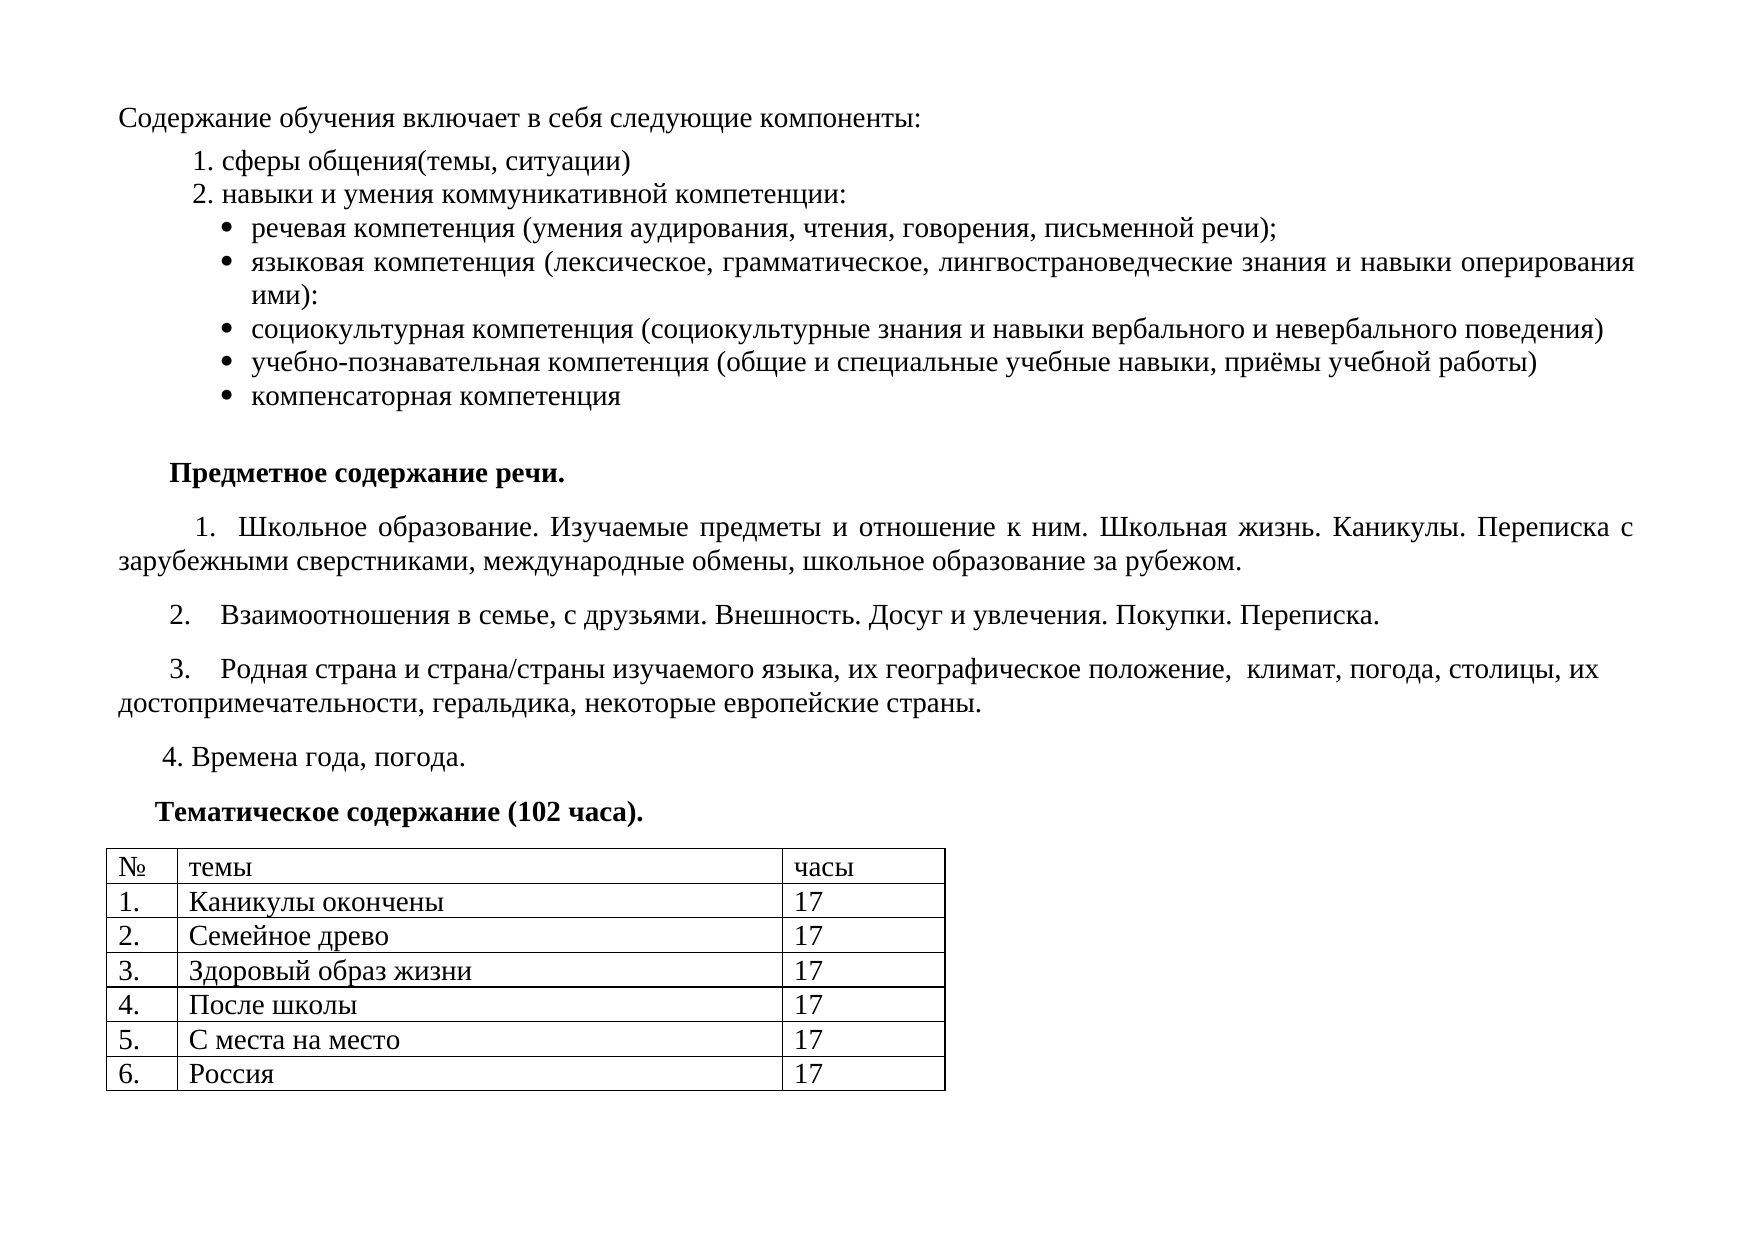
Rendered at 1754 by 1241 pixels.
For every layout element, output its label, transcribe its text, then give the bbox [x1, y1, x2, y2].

table_cell Семейное древо [178, 918, 782, 952]
table_cell 4. [107, 988, 177, 1021]
table_cell Россия [178, 1057, 782, 1090]
list учебно-познавательная компетенция (общие и специальные учебные навыки, приёмы учебной работы) [222, 344, 1636, 378]
list компенсаторная компетенция [222, 378, 1636, 412]
table_cell 6. [107, 1057, 177, 1090]
text Предметное содержание речи. [118, 455, 1636, 488]
table_cell С места на место [178, 1022, 782, 1056]
table_cell 17 [783, 884, 944, 917]
list речевая компетенция (умения аудирования, чтения, говорения, письменной речи); [222, 210, 1636, 244]
list социокультурная компетенция (социокультурные знания и навыки вербального и невербального поведения) [222, 311, 1636, 344]
text 1. Школьное образование. Изучаемые предметы и отношение к ним. Школьная жизнь. Каникулы. Переписка с зарубежными сверстниками, международные обмены, школьное образование за рубежом. [118, 509, 1636, 576]
text 4. Времена года, погода. [118, 739, 1636, 773]
text Содержание обучения включает в себя следующие компоненты: [118, 100, 1636, 134]
text Тематическое содержание (102 часа). [118, 794, 1636, 827]
table_cell 17 [783, 918, 944, 952]
list навыки и умения коммуникативной компетенции: [192, 177, 1636, 210]
table_cell 17 [783, 988, 944, 1021]
list сферы общения(темы, ситуации) [192, 143, 1636, 177]
table_cell 1. [107, 884, 177, 917]
table_cell 17 [783, 1057, 944, 1090]
table_cell После школы [178, 988, 782, 1021]
table_cell 3. [107, 953, 177, 986]
table_cell Каникулы окончены [178, 884, 782, 917]
list языковая компетенция (лексическое, грамматическое, лингвострановедческие знания и навыки оперирования ими): [222, 244, 1636, 311]
table_cell Здоровый образ жизни [178, 953, 782, 986]
table_cell 5. [107, 1022, 177, 1056]
text 3. Родная страна и страна/страны изучаемого языка, их географическое положение, климат, погода, столицы, их достопримечательности, геральдика, некоторые европейские страны. [118, 651, 1636, 718]
table_header часы [783, 849, 944, 883]
table_header темы [178, 849, 782, 883]
text 2. Взаимоотношения в семье, с друзьями. Внешность. Досуг и увлечения. Покупки. Переписка. [118, 597, 1636, 631]
table_cell 17 [783, 1022, 944, 1056]
table_cell 17 [783, 953, 944, 986]
table_cell 2. [107, 918, 177, 952]
table_header № [107, 849, 177, 883]
